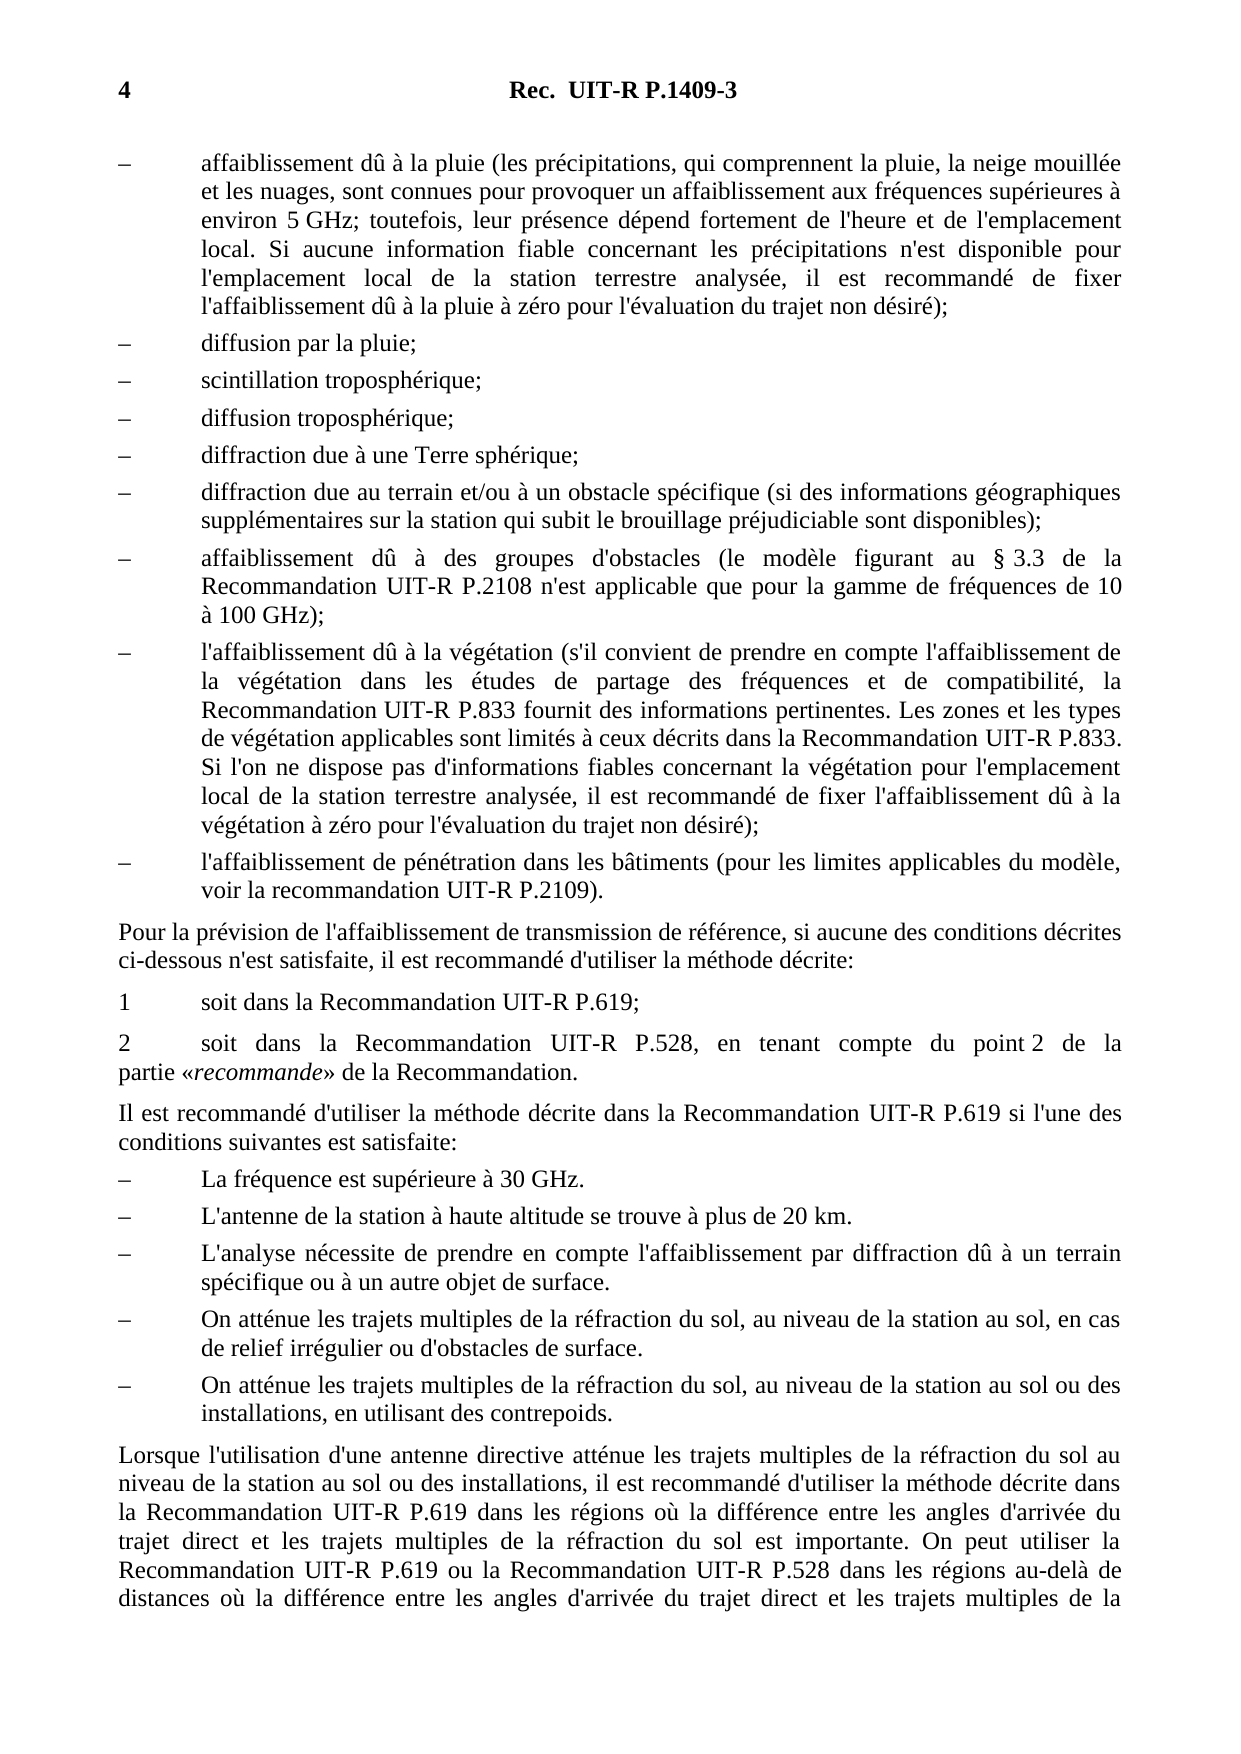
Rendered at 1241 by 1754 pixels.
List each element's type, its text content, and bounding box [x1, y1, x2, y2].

text – diffusion troposphérique; [118, 403, 1122, 431]
text – On atténue les trajets multiples de la réfraction du sol, au niveau de la station au sol, en cas de relief irrégulier ou d'obstacles de surface. [118, 1304, 1122, 1361]
text – diffraction due à une Terre sphérique; [118, 440, 1122, 468]
text – L'antenne de la station à haute altitude se trouve à plus de 20 km. [118, 1201, 1122, 1230]
text – l'affaiblissement de pénétration dans les bâtiments (pour les limites applicables du modèle, voir la recommandation UIT-R P.2109). [118, 847, 1122, 904]
text – On atténue les trajets multiples de la réfraction du sol, au niveau de la station au sol ou des installations, en utilisant des contrepoids. [118, 1370, 1122, 1427]
text – affaiblissement dû à des groupes d'obstacles (le modèle figurant au § 3.3 de la Recommandation UIT-R P.2108 n'est applicable que pour la gamme de fréquences de 10 à 100 GHz); [118, 543, 1122, 629]
text 1 soit dans la Recommandation UIT-R P.619; [118, 987, 1122, 1016]
text Pour la prévision de l'affaiblissement de transmission de référence, si aucune des conditions décrites ci-dessous n'est satisfaite, il est recommandé d'utiliser la méthode décrite: [118, 917, 1122, 974]
text – diffusion par la pluie; [118, 328, 1122, 357]
text 2 soit dans la Recommandation UIT-R P.528, en tenant compte du point 2 de la partie «recommande» de la Recommandation. [118, 1028, 1122, 1086]
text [118, 1440, 1122, 1612]
text Il est recommandé d'utiliser la méthode décrite dans la Recommandation UIT-R P.619 si l'une des conditions suivantes est satisfaite: [118, 1098, 1122, 1156]
text – La fréquence est supérieure à 30 GHz. [118, 1164, 1122, 1193]
text – scintillation troposphérique; [118, 366, 1122, 394]
text – L'analyse nécessite de prendre en compte l'affaiblissement par diffraction dû à un terrain spécifique ou à un autre objet de surface. [118, 1238, 1122, 1296]
text – affaiblissement dû à la pluie (les précipitations, qui comprennent la pluie, la neige mouillée et les nuages, sont connues pour provoquer un affaiblissement aux fréquences supérieures à environ 5 GHz; toutefois, leur présence dépend fortement de l'heure et de l'emplacement local. Si aucune information fiable concernant les précipitations n'est disponible pour l'emplacement local de la station terrestre analysée, il est recommandé de fixer l'affaiblissement dû à la pluie à zéro pour l'évaluation du trajet non désiré); [118, 148, 1122, 320]
text – diffraction due au terrain et/ou à un obstacle spécifique (si des informations géographiques supplémentaires sur la station qui subit le brouillage préjudiciable sont disponibles); [118, 477, 1122, 534]
text – l'affaiblissement dû à la végétation (s'il convient de prendre en compte l'affaiblissement de la végétation dans les études de partage des fréquences et de compatibilité, la Recommandation UIT-R P.833 fournit des informations pertinentes. Les zones et les types de végétation applicables sont limités à ceux décrits dans la Recommandation UIT-R P.833. Si l'on ne dispose pas d'informations fiables concernant la végétation pour l'emplacement local de la station terrestre analysée, il est recommandé de fixer l'affaiblissement dû à la végétation à zéro pour l'évaluation du trajet non désiré); [118, 637, 1122, 838]
